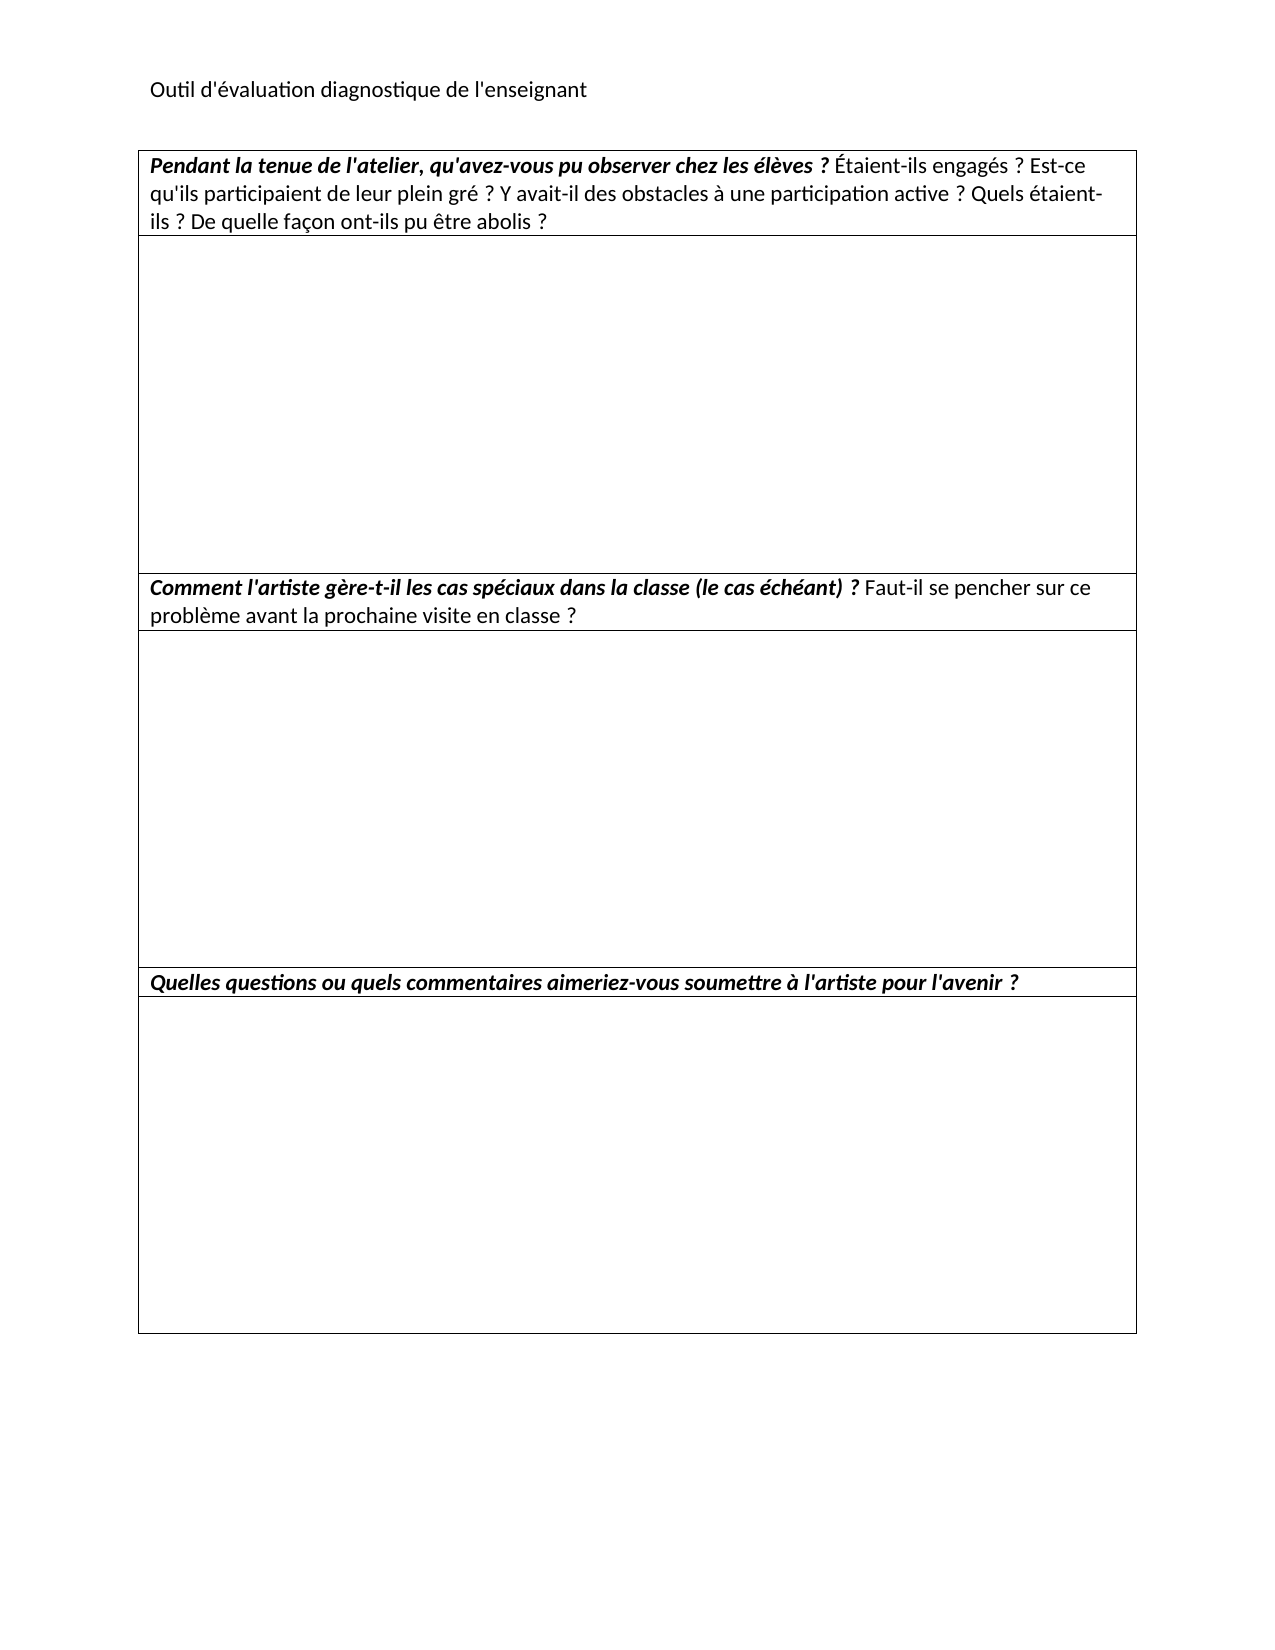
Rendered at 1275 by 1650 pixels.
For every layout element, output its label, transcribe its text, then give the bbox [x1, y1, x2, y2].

table_cell [139, 236, 1136, 572]
table_cell [139, 631, 1136, 967]
table_cell [139, 997, 1136, 1333]
table_cell Quelles questions ou quels commentaires aimeriez-vous soumettre à l'artiste pour l'avenir ? [139, 968, 1136, 996]
table_cell Comment l'artiste gère-t-il les cas spéciaux dans la classe (le cas échéant) ? Faut-il se pencher sur ce problème avant la prochaine visite en classe ? [139, 574, 1136, 629]
table_cell Pendant la tenue de l'atelier, qu'avez-vous pu observer chez les élèves ? Étaient-ils engagés ? Est-ce qu'ils participaient de leur plein gré ? Y avait-il des obstacles à une participation active ? Quels étaient-ils ? De quelle façon ont-ils pu être abolis ? [139, 151, 1136, 235]
